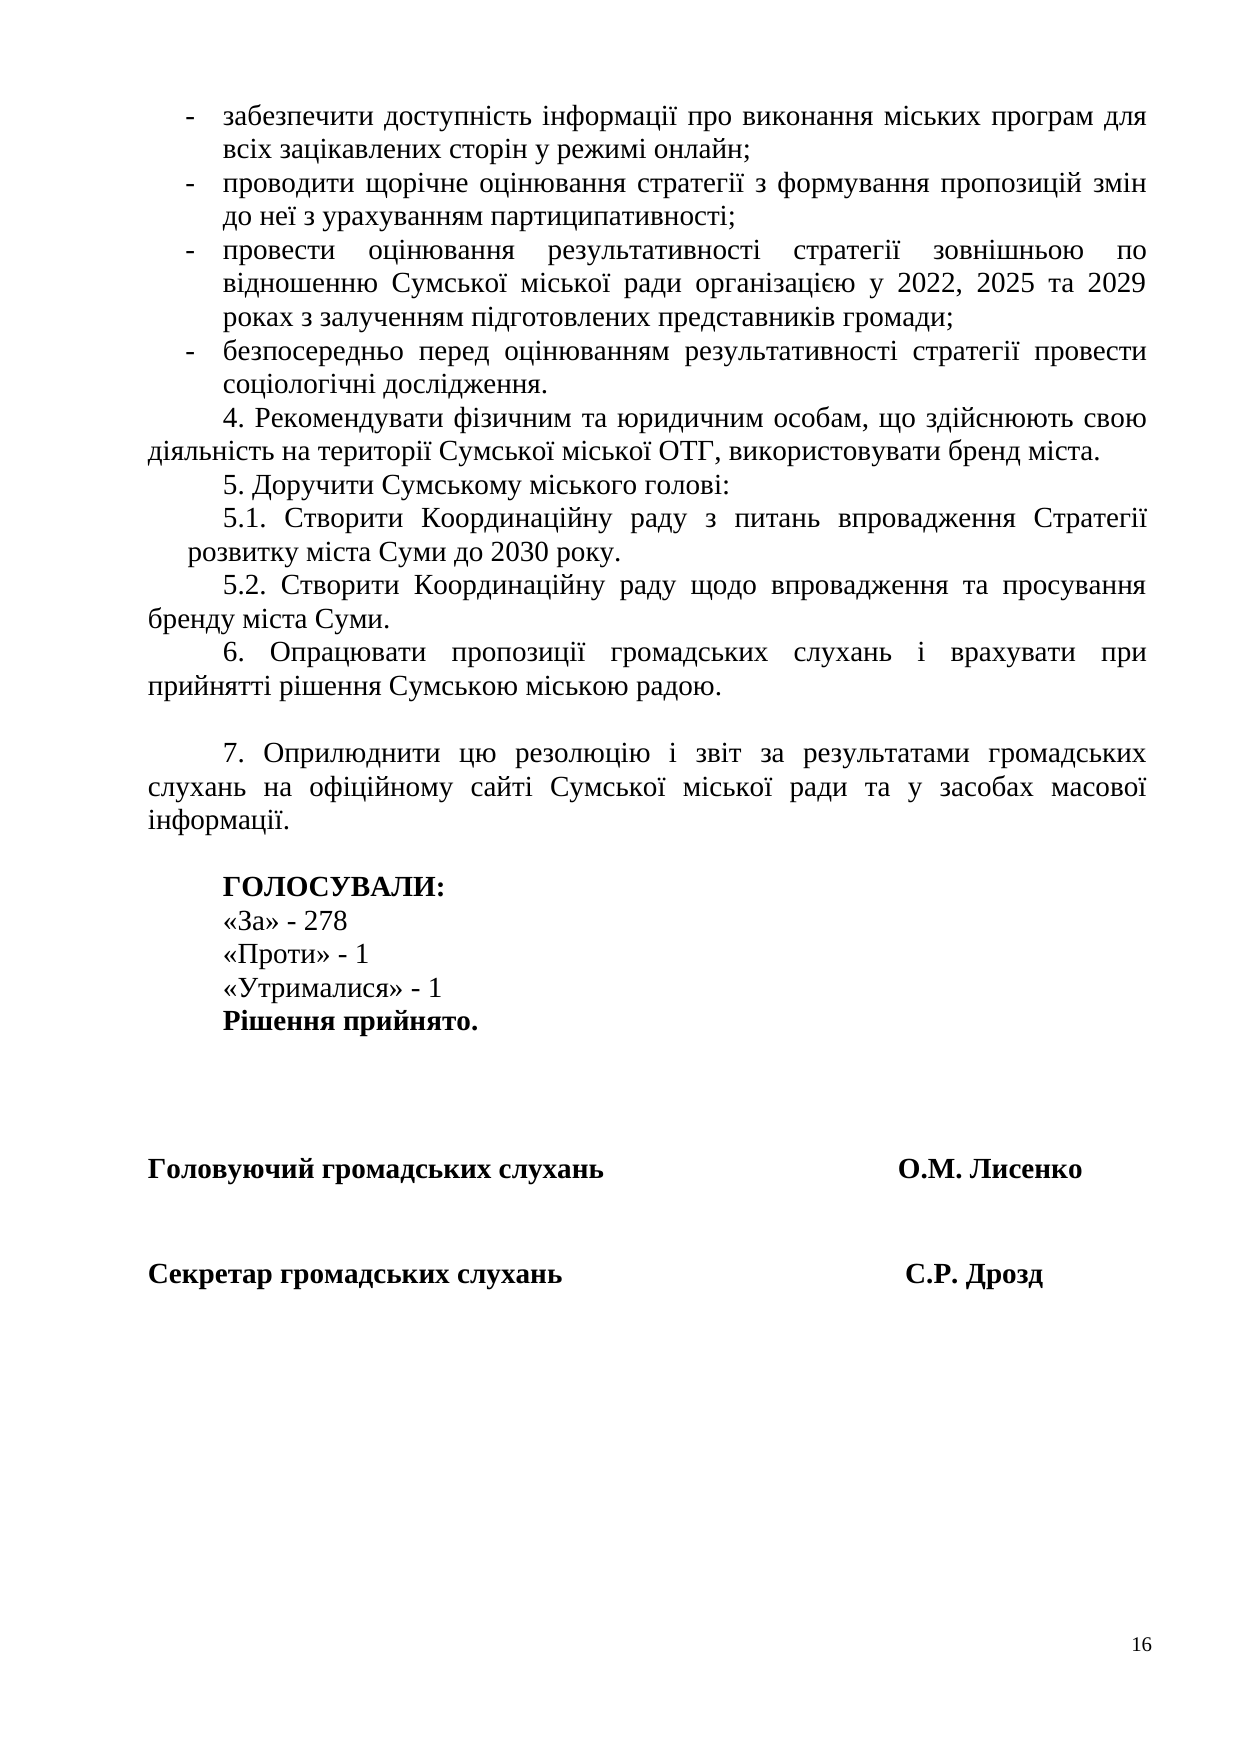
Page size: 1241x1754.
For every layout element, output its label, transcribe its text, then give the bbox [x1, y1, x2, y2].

text 5.1. Створити Координаційну раду з питань впровадження Стратегії розвитку міста Суми до 2030 року. [187, 500, 1147, 567]
text «За» - 278 [223, 903, 1152, 936]
text 5.2. Створити Координаційну раду щодо впровадження та просування бренду міста Суми. [148, 567, 1147, 634]
text Рішення прийнято. [148, 1003, 1152, 1037]
text 7. Оприлюднити цю резолюцію і звіт за результатами громадських слухань на офіційному сайті Сумської міської ради та у засобах масової інформації. [148, 735, 1147, 836]
text Секретар громадських слухань С.Р. Дрозд [148, 1257, 1152, 1290]
text 4. Рекомендувати фізичним та юридичним особам, що здійснюють свою діяльність на території Сумської міської ОТГ, використовувати бренд міста. [148, 400, 1147, 467]
list безпосередньо перед оцінюванням результативності стратегії провести соціологічні дослідження. [185, 333, 1147, 400]
text Головуючий громадських слухань О.М. Лисенко [148, 1151, 1152, 1184]
text «Утрималися» - 1 [223, 970, 1152, 1003]
text 5. Доручити Сумському міського голові: [148, 467, 1147, 500]
list забезпечити доступність інформації про виконання міських програм для всіх зацікавлених сторін у режимі онлайн; [185, 98, 1147, 165]
text «Проти» - 1 [223, 936, 1152, 970]
text 6. Опрацювати пропозиції громадських слухань і врахувати при прийнятті рішення Сумською міською радою. [148, 634, 1147, 702]
list провести оцінювання результативності стратегії зовнішньою по відношенню Сумської міської ради організацією у 2022, 2025 та 2029 роках з залученням підготовлених представників громади; [185, 232, 1147, 333]
list проводити щорічне оцінювання стратегії з формування пропозицій змін до неї з урахуванням партиципативності; [185, 165, 1147, 232]
text ГОЛОСУВАЛИ: [223, 869, 1152, 903]
